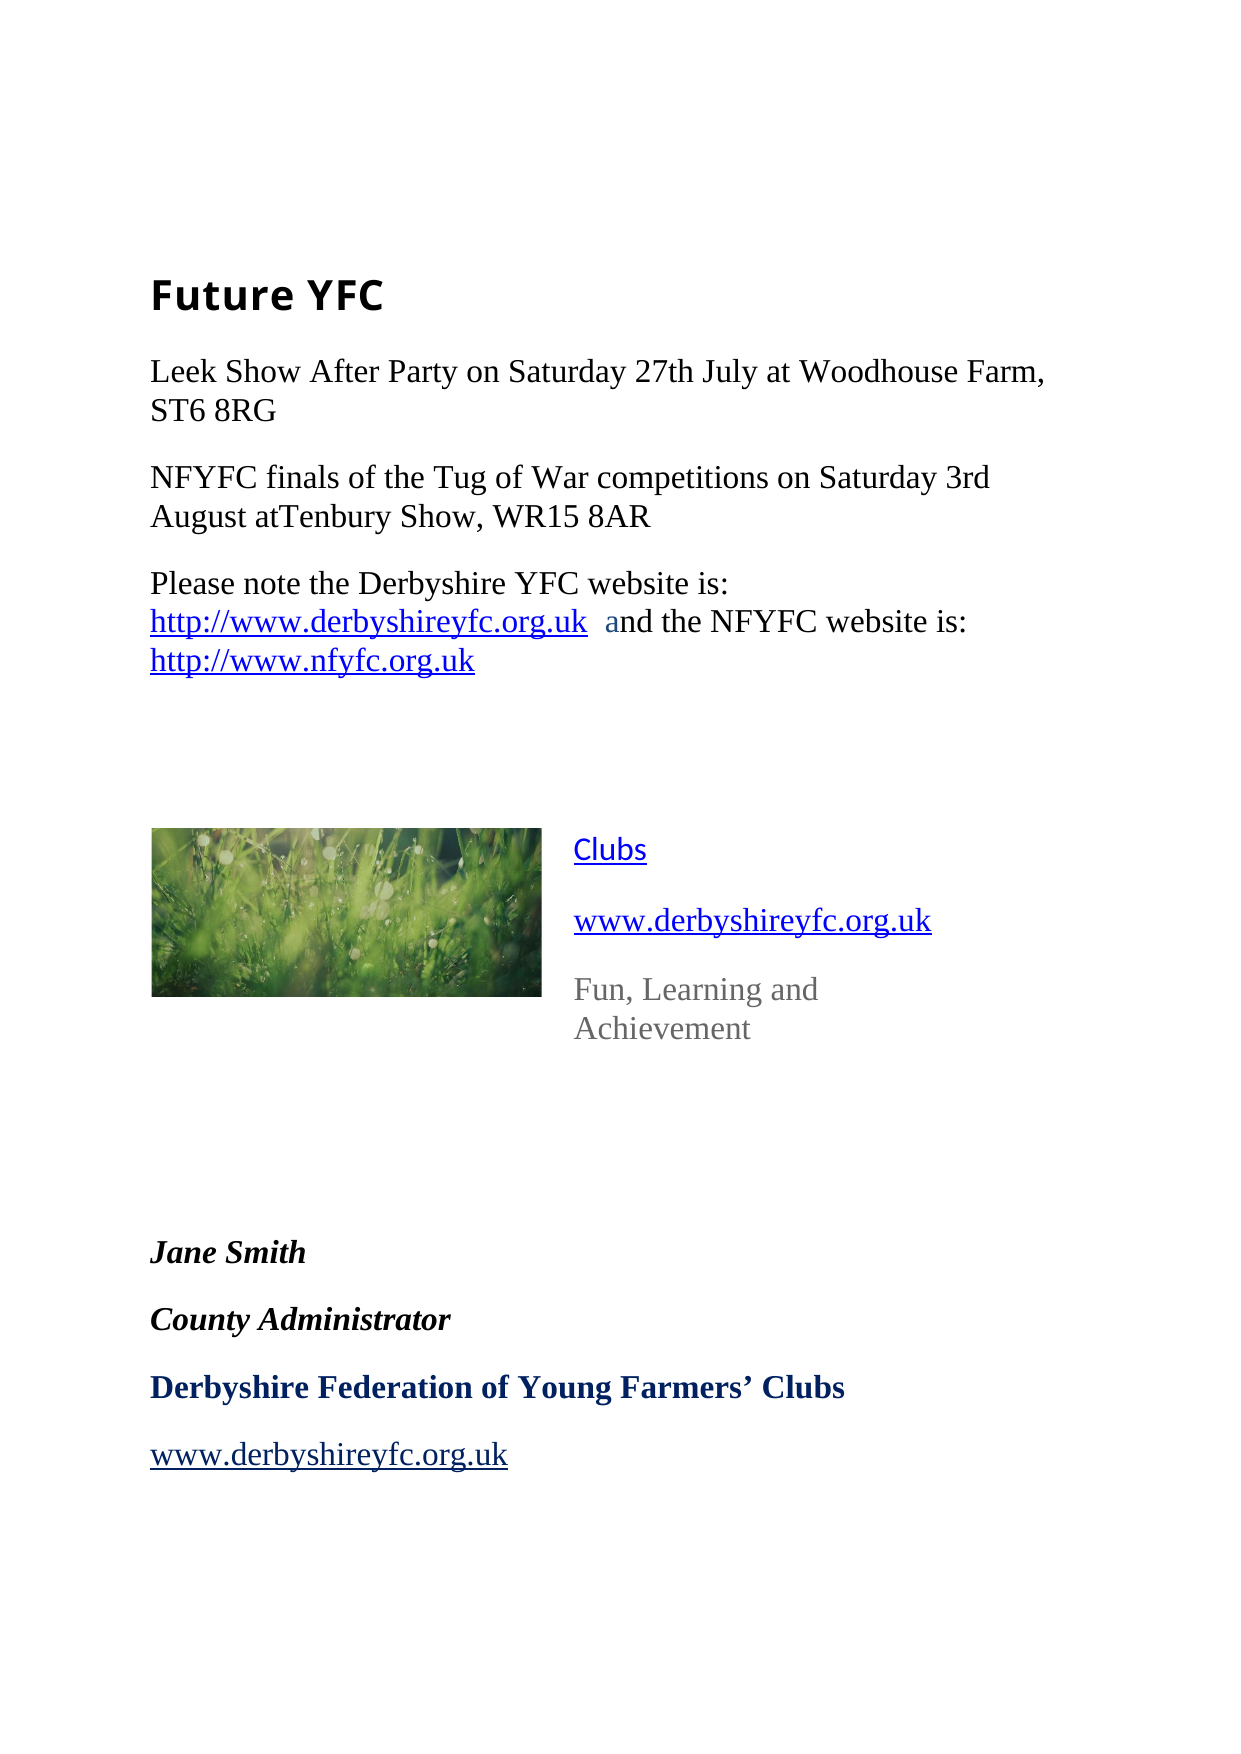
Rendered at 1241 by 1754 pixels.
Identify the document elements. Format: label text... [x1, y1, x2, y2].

text www.derbyshireyfc.org.uk [150, 1434, 1090, 1473]
picture [151, 828, 542, 997]
table_header [150, 766, 573, 1077]
text NFYFC finals of the Tug of War competitions on Saturday 3rd August atTenbury Show, WR15 8AR [150, 458, 1090, 534]
text Derbyshire Federation of Young Farmers’ Clubs [150, 1367, 1090, 1405]
text Leek Show After Party on Saturday 27th July at Woodhouse Farm, ST6 8RG [150, 352, 1090, 428]
table_header Clubs www.derbyshireyfc.org.uk Fun, Learning and Achievement [573, 766, 996, 1077]
text County Administrator [150, 1299, 1090, 1338]
text Please note the Derbyshire YFC website is: http://www.derbyshireyfc.org.uk and the NFYFC website is: http://www.nfyfc.org.uk [150, 563, 1090, 678]
text Future YFC [150, 266, 1090, 323]
text Jane Smith [150, 1232, 1090, 1270]
